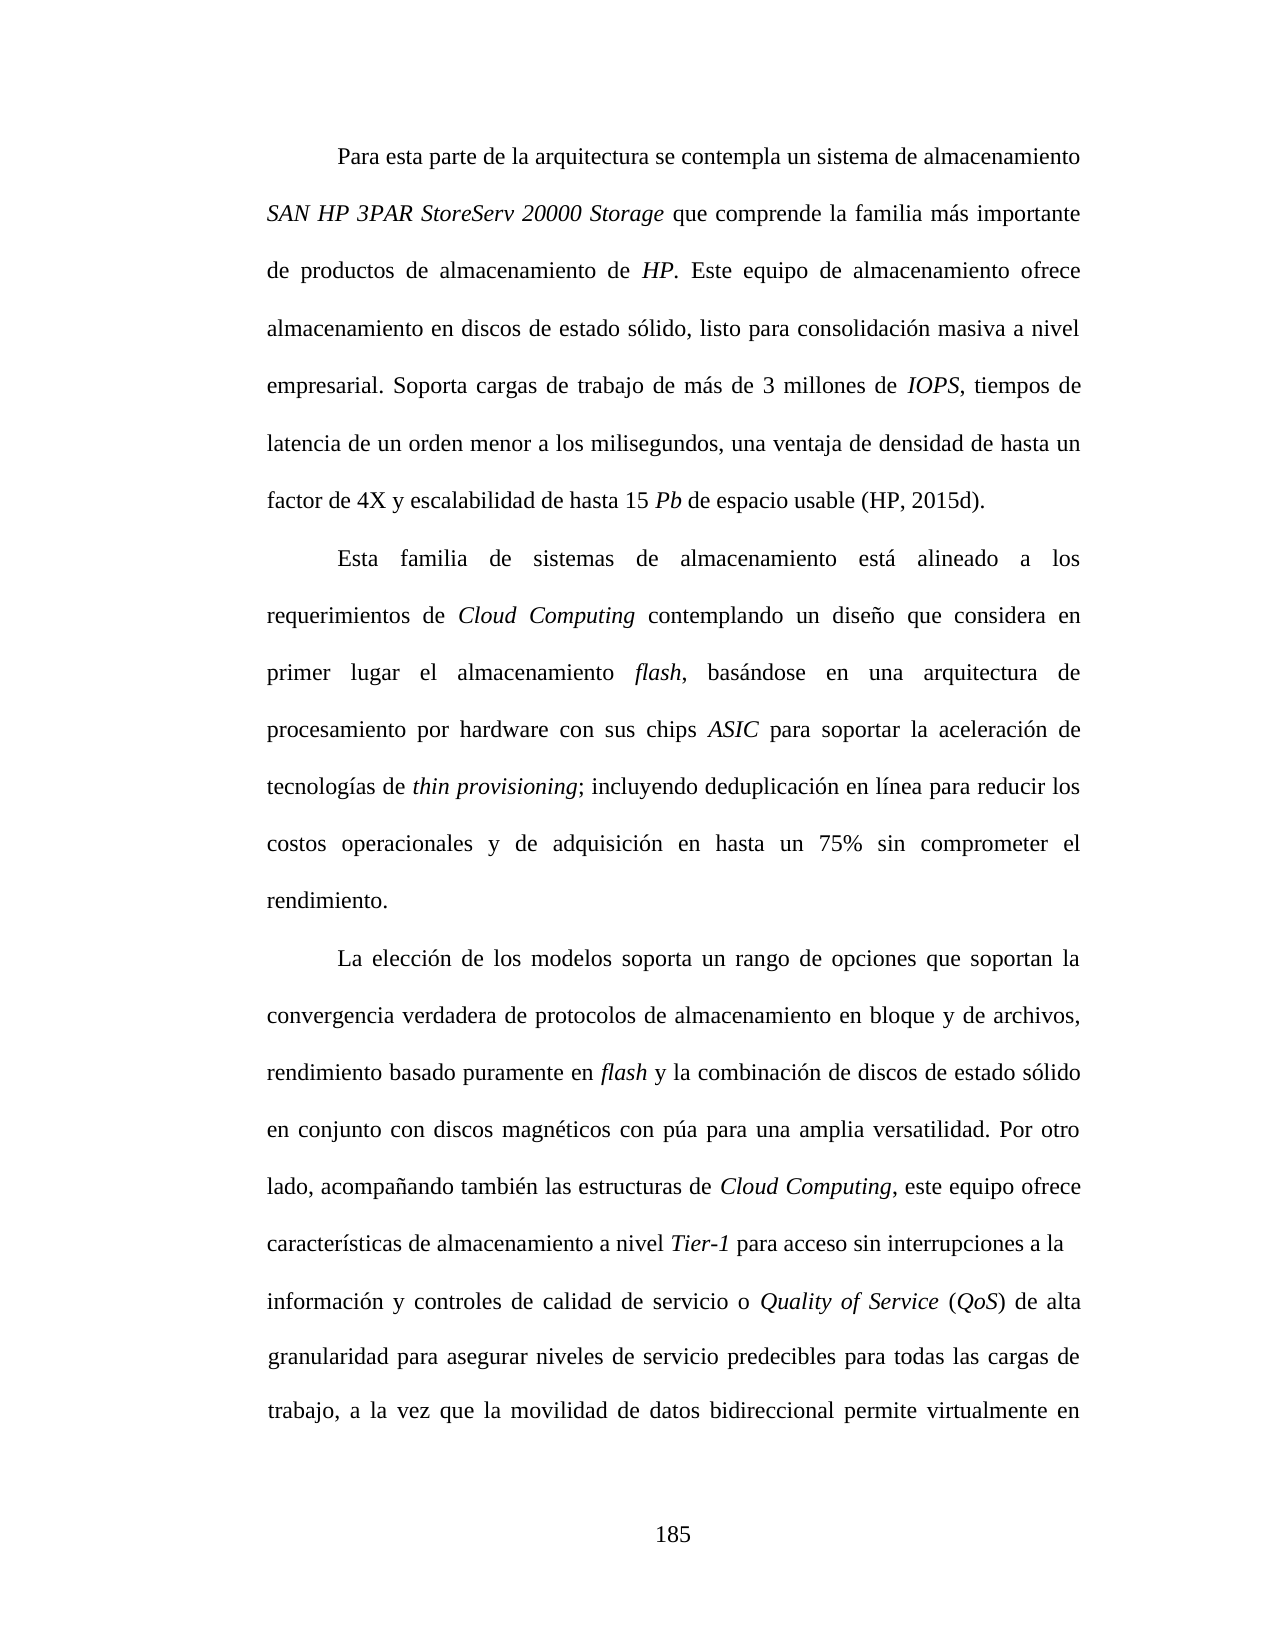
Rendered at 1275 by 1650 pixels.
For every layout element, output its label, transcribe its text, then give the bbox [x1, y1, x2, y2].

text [267, 1287, 1081, 1424]
text La elección de los modelos soporta un rango de opciones que soportan la convergencia verdadera de protocolos de almacenamiento en bloque y de archivos, rendimiento basado puramente en flash y la combinación de discos de estado sólido en conjunto con discos magnéticos con púa para una amplia versatilidad. Por otro lado, acompañando también las estructuras de Cloud Computing, este equipo ofrece características de almacenamiento a nivel Tier-1 para acceso sin interrupciones a la [267, 944, 1081, 1257]
text Esta familia de sistemas de almacenamiento está alineado a los requerimientos de Cloud Computing contemplando un diseño que considera en primer lugar el almacenamiento flash, basándose en una arquitectura de procesamiento por hardware con sus chips ASIC para soportar la aceleración de tecnologías de thin provisioning; incluyendo deduplicación en línea para reducir los costos operacionales y de adquisición en hasta un 75% sin comprometer el rendimiento. [267, 544, 1081, 914]
text Para esta parte de la arquitectura se contempla un sistema de almacenamiento SAN HP 3PAR StoreServ 20000 Storage que comprende la familia más importante de productos de almacenamiento de HP. Este equipo de almacenamiento ofrece almacenamiento en discos de estado sólido, listo para consolidación masiva a nivel empresarial. Soporta cargas de trabajo de más de 3 millones de IOPS, tiempos de latencia de un orden menor a los milisegundos, una ventaja de densidad de hasta un factor de 4X y escalabilidad de hasta 15 Pb de espacio usable (HP, 2015d). [267, 142, 1081, 514]
